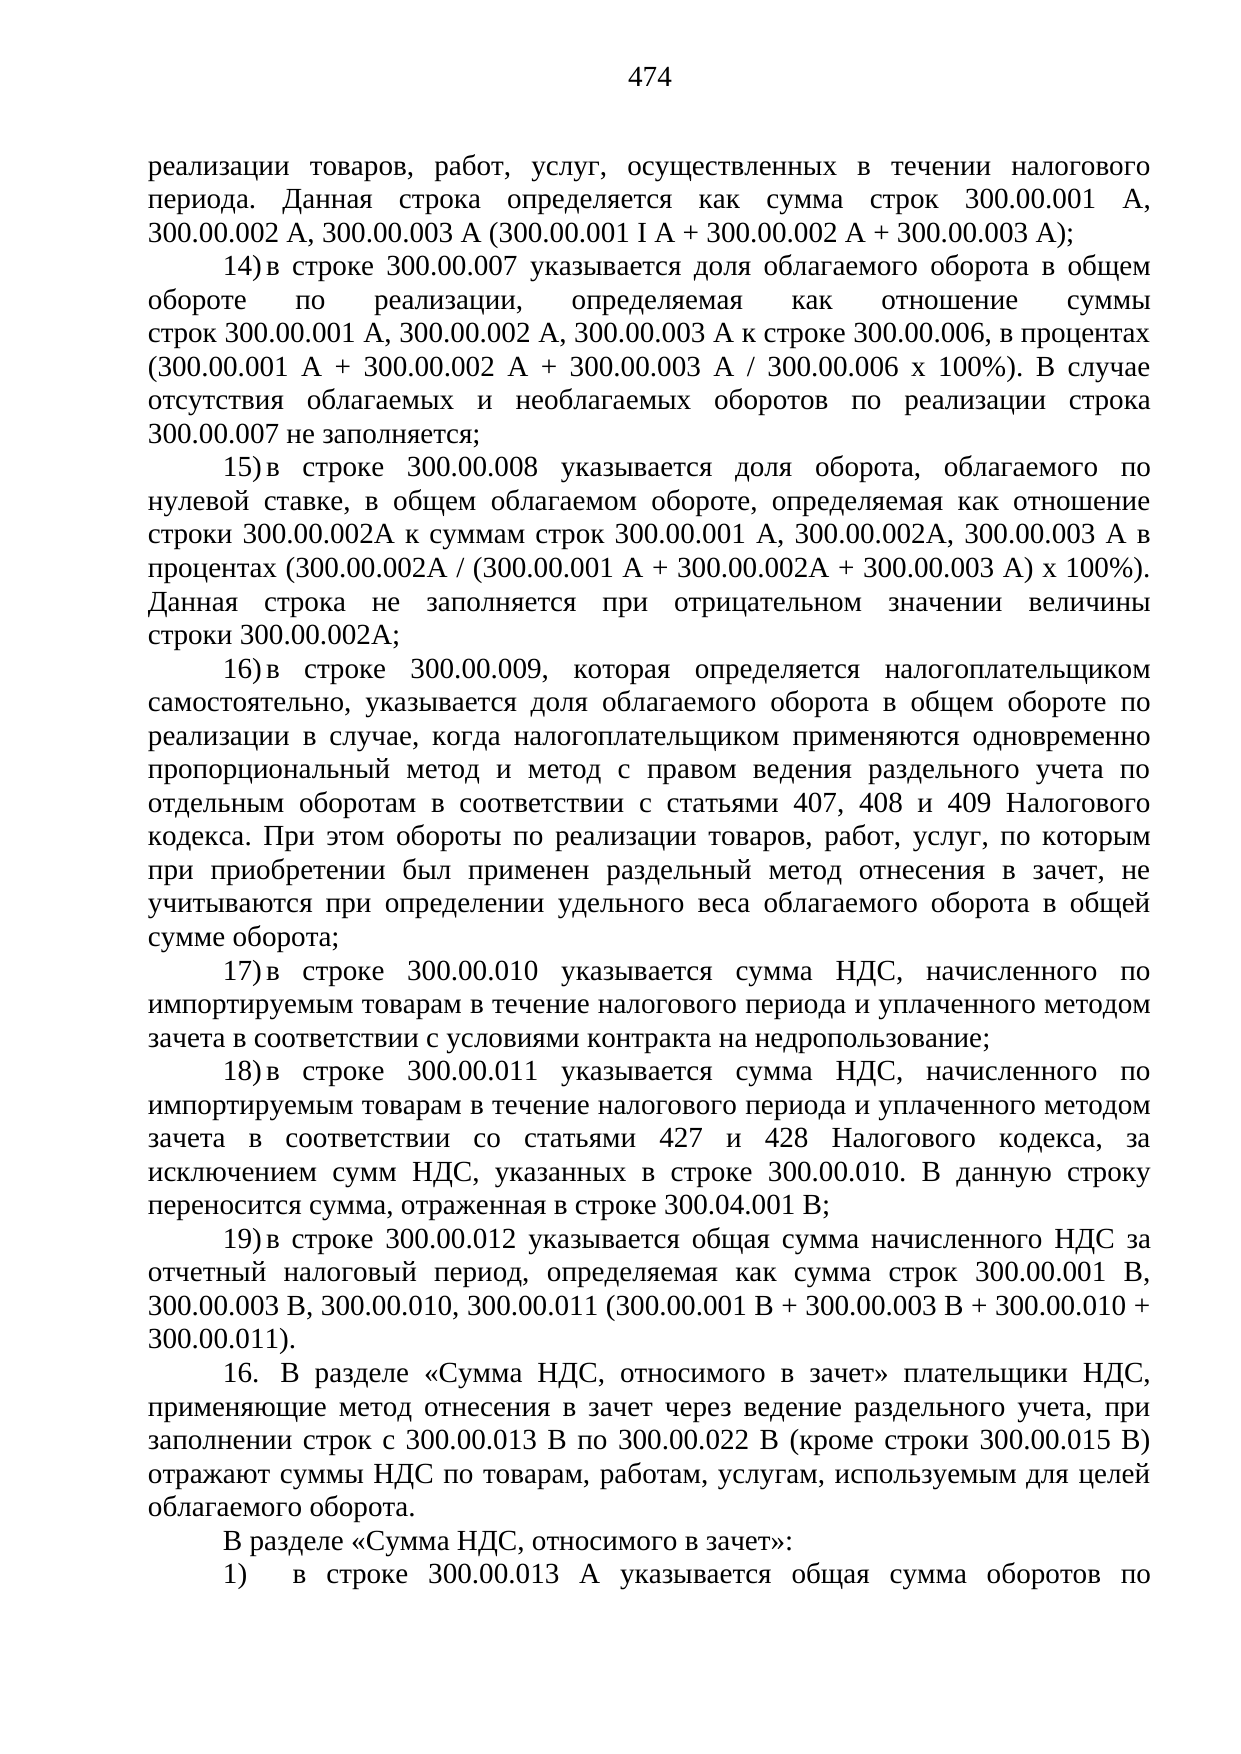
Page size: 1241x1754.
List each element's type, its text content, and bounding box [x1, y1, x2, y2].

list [148, 148, 1152, 248]
list в строке 300.00.009, которая определяется налогоплательщиком самостоятельно, указывается доля облагаемого оборота в общем обороте по реализации в случае, когда налогоплательщиком применяются одновременно пропорциональный метод и метод с правом ведения раздельного учета по отдельным оборотам в соответствии с статьями 407, 408 и 409 Налогового кодекса. При этом обороты по реализации товаров, работ, услуг, по которым при приобретении был применен раздельный метод отнесения в зачет, не учитываются при определении удельного веса облагаемого оборота в общей сумме оборота; [148, 651, 1152, 953]
list в строке 300.00.010 указывается сумма НДС, начисленного по импортируемым товарам в течение налогового периода и уплаченного методом зачета в соответствии с условиями контракта на недропользование; [148, 953, 1152, 1053]
list в строке 300.00.011 указывается сумма НДС, начисленного по импортируемым товарам в течение налогового периода и уплаченного методом зачета в соответствии со статьями 427 и 428 Налогового кодекса, за исключением сумм НДС, указанных в строке 300.00.010. В данную строку переносится сумма, отраженная в строке 300.04.001 В; [148, 1053, 1152, 1221]
list В разделе «Сумма НДС, относимого в зачет» плательщики НДС, применяющие метод отнесения в зачет через ведение раздельного учета, при заполнении строк с 300.00.013 В по 300.00.022 В (кроме строки 300.00.015 В) отражают суммы НДС по товарам, работам, услугам, используемым для целей облагаемого оборота. [148, 1355, 1152, 1523]
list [148, 1556, 1152, 1590]
list в строке 300.00.008 указывается доля оборота, облагаемого по нулевой ставке, в общем облагаемом обороте, определяемая как отношение строки 300.00.002А к суммам строк 300.00.001 А, 300.00.002А, 300.00.003 А в процентах (300.00.002А / (300.00.001 А + 300.00.002А + 300.00.003 А) х 100%). Данная строка не заполняется при отрицательном значении величины строки 300.00.002А; [148, 449, 1152, 651]
list в строке 300.00.007 указывается доля облагаемого оборота в общем обороте по реализации, определяемая как отношение суммы строк 300.00.001 А, 300.00.002 А, 300.00.003 А к строке 300.00.006, в процентах (300.00.001 А + 300.00.002 А + 300.00.003 А / 300.00.006 х 100%). В случае отсутствия облагаемых и необлагаемых оборотов по реализации строка 300.00.007 не заполняется; [148, 248, 1152, 449]
list в строке 300.00.012 указывается общая сумма начисленного НДС за отчетный налоговый период, определяемая как сумма строк 300.00.001 В, 300.00.003 В, 300.00.010, 300.00.011 (300.00.001 В + 300.00.003 В + 300.00.010 + 300.00.011). [148, 1221, 1152, 1355]
text В разделе «Сумма НДС, относимого в зачет»: [148, 1523, 1152, 1556]
